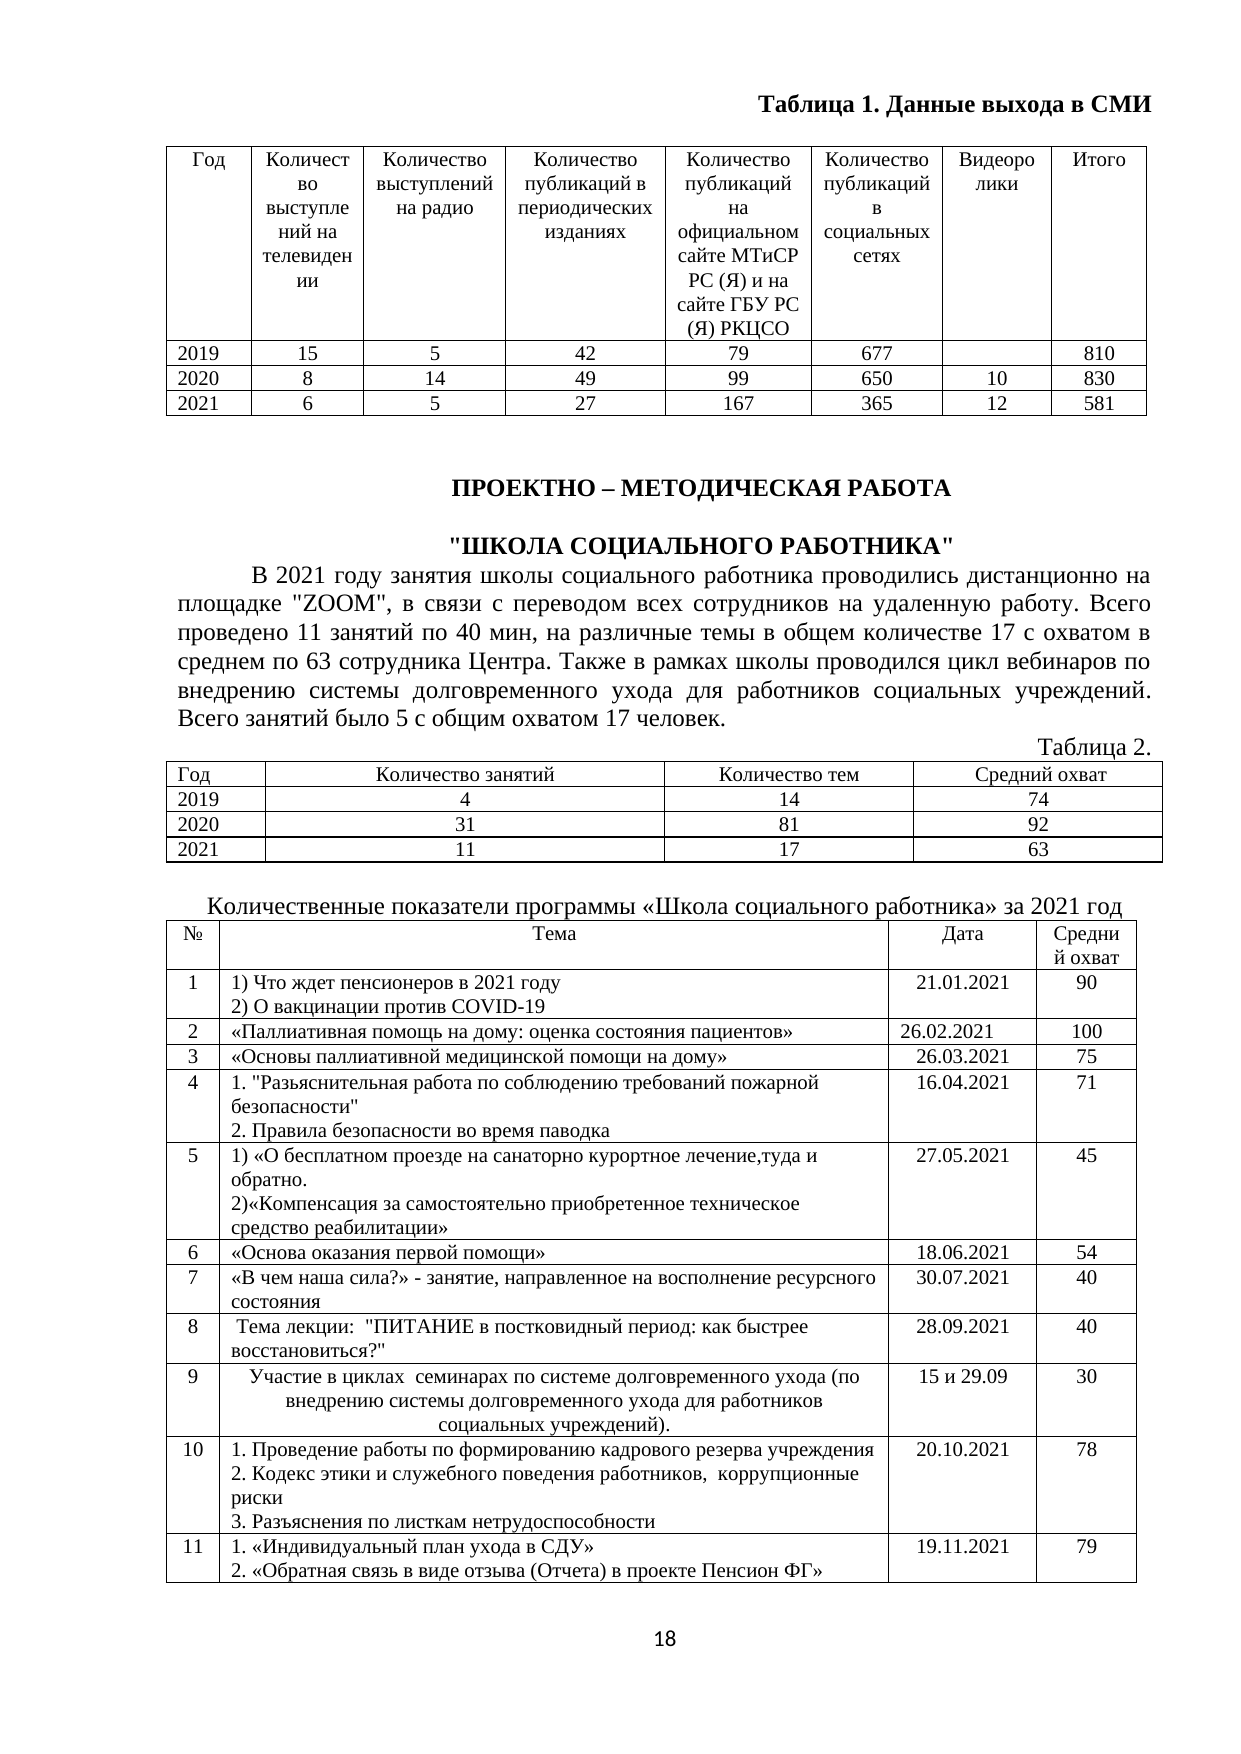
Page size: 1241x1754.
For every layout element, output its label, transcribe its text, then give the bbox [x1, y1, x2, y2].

table_cell 75 [1037, 1045, 1136, 1068]
table_header Количество публикаций в социальных сетях [812, 147, 942, 340]
table_cell 30.07.2021 [889, 1265, 1036, 1313]
table_cell 54 [1037, 1240, 1136, 1264]
table_cell 677 [812, 341, 942, 365]
table_cell 30 [1037, 1364, 1136, 1436]
table_cell 10 [167, 1437, 219, 1533]
text Количественные показатели программы «Школа социального работника» за 2021 год [177, 891, 1152, 920]
table_header Количество публикаций в периодических изданиях [506, 147, 665, 340]
table_cell 1. "Разьяснительная работа по соблюдению требований пожарной безопасности" 2. Правила безопасности во время паводка [220, 1070, 888, 1142]
table_cell 14 [665, 787, 913, 811]
table_cell 28.09.2021 [889, 1314, 1036, 1362]
table_cell 4 [167, 1070, 219, 1142]
table_cell 42 [506, 341, 665, 365]
table_cell [943, 341, 1051, 365]
text Таблица 1. Данные выхода в СМИ [177, 89, 1152, 117]
table_header Количество публикаций на официальном сайте МТиСР РС (Я) и на сайте ГБУ РС (Я) РКЦСО [666, 147, 811, 340]
table_cell 79 [1037, 1534, 1136, 1582]
table_cell 1) Что ждет пенсионеров в 2021 году 2) О вакцинации против COVID-19 [220, 970, 888, 1018]
text ПРОЕКТНО – МЕТОДИЧЕСКАЯ РАБОТА [177, 473, 1152, 502]
table_cell 92 [914, 812, 1162, 836]
table_cell 8 [252, 366, 363, 390]
table_cell 15 и 29.09 [889, 1364, 1036, 1436]
table_cell 27.05.2021 [889, 1143, 1036, 1239]
table_cell 10 [943, 366, 1051, 390]
table_cell 9 [167, 1364, 219, 1436]
table_header Количество выступлений на телевидении [252, 147, 363, 340]
table_cell 40 [1037, 1314, 1136, 1362]
table_header Год [167, 762, 265, 786]
table_cell 1) «О бесплатном проезде на санаторно курортное лечение,туда и обратно. 2)«Компенсация за самостоятельно приобретенное техническое средство реабилитации» [220, 1143, 888, 1239]
table_cell 17 [665, 838, 913, 861]
table_header Количество занятий [266, 762, 664, 786]
table_cell 71 [1037, 1070, 1136, 1142]
table_cell 5 [364, 341, 505, 365]
table_cell 79 [666, 341, 811, 365]
table_cell Участие в циклах семинарах по системе долговременного ухода (по внедрению системы долговременного ухода для работников социальных учреждений). [220, 1364, 888, 1436]
table_header Количество тем [665, 762, 913, 786]
table_cell Тема лекции: "ПИТАНИЕ в постковидный период: как быстрее восстановиться?" [220, 1314, 888, 1362]
table_cell 49 [506, 366, 665, 390]
table_cell 90 [1037, 970, 1136, 1018]
table_cell 78 [1037, 1437, 1136, 1533]
table_cell 15 [252, 341, 363, 365]
table_cell 5 [167, 1143, 219, 1239]
table_cell 16.04.2021 [889, 1070, 1036, 1142]
table_cell 31 [266, 812, 664, 836]
table_cell 2 [167, 1019, 219, 1043]
table_cell 581 [1052, 391, 1146, 415]
table_cell 2021 [167, 391, 251, 415]
table_cell 74 [914, 787, 1162, 811]
table_cell 6 [167, 1240, 219, 1264]
table_cell 63 [914, 838, 1162, 861]
table_cell 21.01.2021 [889, 970, 1036, 1018]
table_header Средний охват [1037, 921, 1136, 969]
table_cell 2020 [167, 366, 251, 390]
table_cell 1 [167, 970, 219, 1018]
table_header Видеоролики [943, 147, 1051, 340]
table_cell 650 [812, 366, 942, 390]
table_cell 26.02.2021 [889, 1019, 1036, 1043]
table_header № [167, 921, 219, 969]
table_cell 27 [506, 391, 665, 415]
table_header Средний охват [914, 762, 1162, 786]
table_header Тема [220, 921, 888, 969]
table_header Год [167, 147, 251, 340]
table_cell 3 [167, 1045, 219, 1068]
table_cell 40 [1037, 1265, 1136, 1313]
table_cell 11 [266, 838, 664, 861]
table_cell 81 [665, 812, 913, 836]
table_cell 26.03.2021 [889, 1045, 1036, 1068]
table_cell 2019 [167, 787, 265, 811]
table_cell 365 [812, 391, 942, 415]
table_cell «Основы паллиативной медицинской помощи на дому» [220, 1045, 888, 1068]
table_cell «Паллиативная помощь на дому: оценка состояния пациентов» [220, 1019, 888, 1043]
table_cell 18.06.2021 [889, 1240, 1036, 1264]
table_header Итого [1052, 147, 1146, 340]
table_cell 7 [167, 1265, 219, 1313]
text "ШКОЛА СОЦИАЛЬНОГО РАБОТНИКА" [177, 531, 1152, 560]
table_header Количество выступлений на радио [364, 147, 505, 340]
table_cell 5 [364, 391, 505, 415]
table_cell 810 [1052, 341, 1146, 365]
table_cell 830 [1052, 366, 1146, 390]
table_cell 8 [167, 1314, 219, 1362]
table_cell 20.10.2021 [889, 1437, 1036, 1533]
text В 2021 году занятия школы социального работника проводились дистанционно на площадке "ZOOM", в связи с переводом всех сотрудников на удаленную работу. Всего проведено 11 занятий по 40 мин, на различные темы в общем количестве 17 с охватом в среднем по 63 сотрудника Центра. Также в рамках школы проводился цикл вебинаров по внедрению системы долговременного ухода для работников социальных учреждений. Всего занятий было 5 с общим охватом 17 человек. [177, 560, 1152, 732]
table_cell 100 [1037, 1019, 1136, 1043]
table_cell 2021 [167, 838, 265, 861]
table_cell 2020 [167, 812, 265, 836]
table_cell 12 [943, 391, 1051, 415]
table_cell 4 [266, 787, 664, 811]
table_cell 45 [1037, 1143, 1136, 1239]
table_cell 6 [252, 391, 363, 415]
table_cell 14 [364, 366, 505, 390]
table_header Дата [889, 921, 1036, 969]
table_cell 19.11.2021 [889, 1534, 1036, 1582]
text Таблица 2. [177, 732, 1152, 761]
table_cell 11 [167, 1534, 219, 1582]
table_cell 1. «Индивидуальный план ухода в СДУ» 2. «Обратная связь в виде отзыва (Отчета) в проекте Пенсион ФГ» [220, 1534, 888, 1582]
table_cell 1. Проведение работы по формированию кадрового резерва учреждения 2. Кодекс этики и служебного поведения работников, коррупционные риски 3. Разъяснения по листкам нетрудоспособности [220, 1437, 888, 1533]
table_cell «В чем наша сила?» - занятие, направленное на восполнение ресурсного состояния [220, 1265, 888, 1313]
table_cell 99 [666, 366, 811, 390]
table_cell «Основа оказания первой помощи» [220, 1240, 888, 1264]
table_cell 167 [666, 391, 811, 415]
table_cell 2019 [167, 341, 251, 365]
